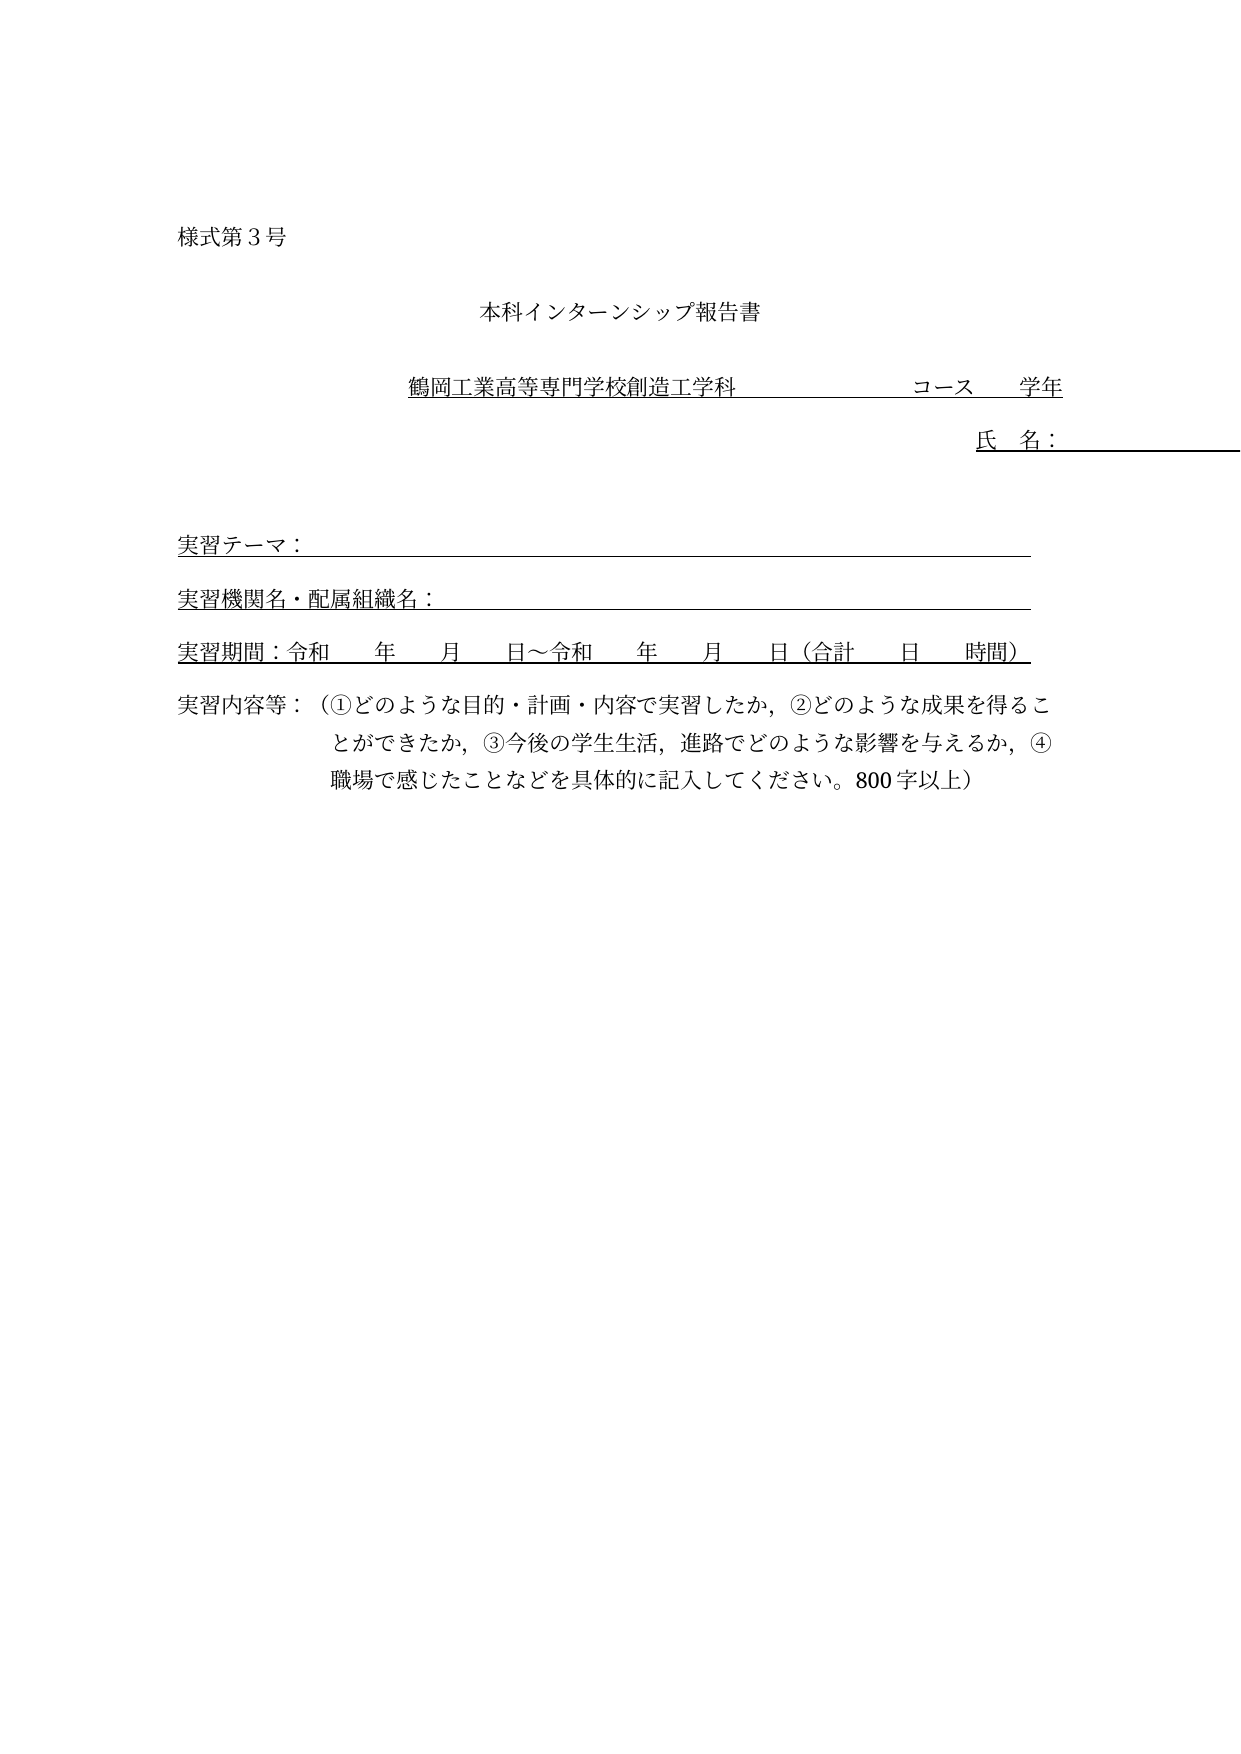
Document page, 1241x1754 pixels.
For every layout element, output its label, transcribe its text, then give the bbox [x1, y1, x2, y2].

text 氏 名： [177, 420, 1063, 457]
text 実習テーマ： [177, 526, 1063, 563]
text とができたか，③今後の学生生活，進路でどのような影響を与えるか，④ [177, 723, 1063, 760]
text 実習内容等：（①どのような目的・計画・内容で実習したか，②どのような成果を得るこ [177, 685, 1063, 723]
text 実習機関名・配属組織名： [177, 579, 1063, 616]
text 様式第３号 [177, 217, 1063, 254]
text 本科インターンシップ報告書 [177, 292, 1063, 329]
text 鶴岡工業高等専門学校創造工学科 コース 学年 [177, 367, 1063, 404]
text 実習期間：令和 年 月 日～令和 年 月 日（合計 日 時間） [177, 632, 1063, 669]
text 職場で感じたことなどを具体的に記入してください。800字以上） [177, 760, 1063, 798]
